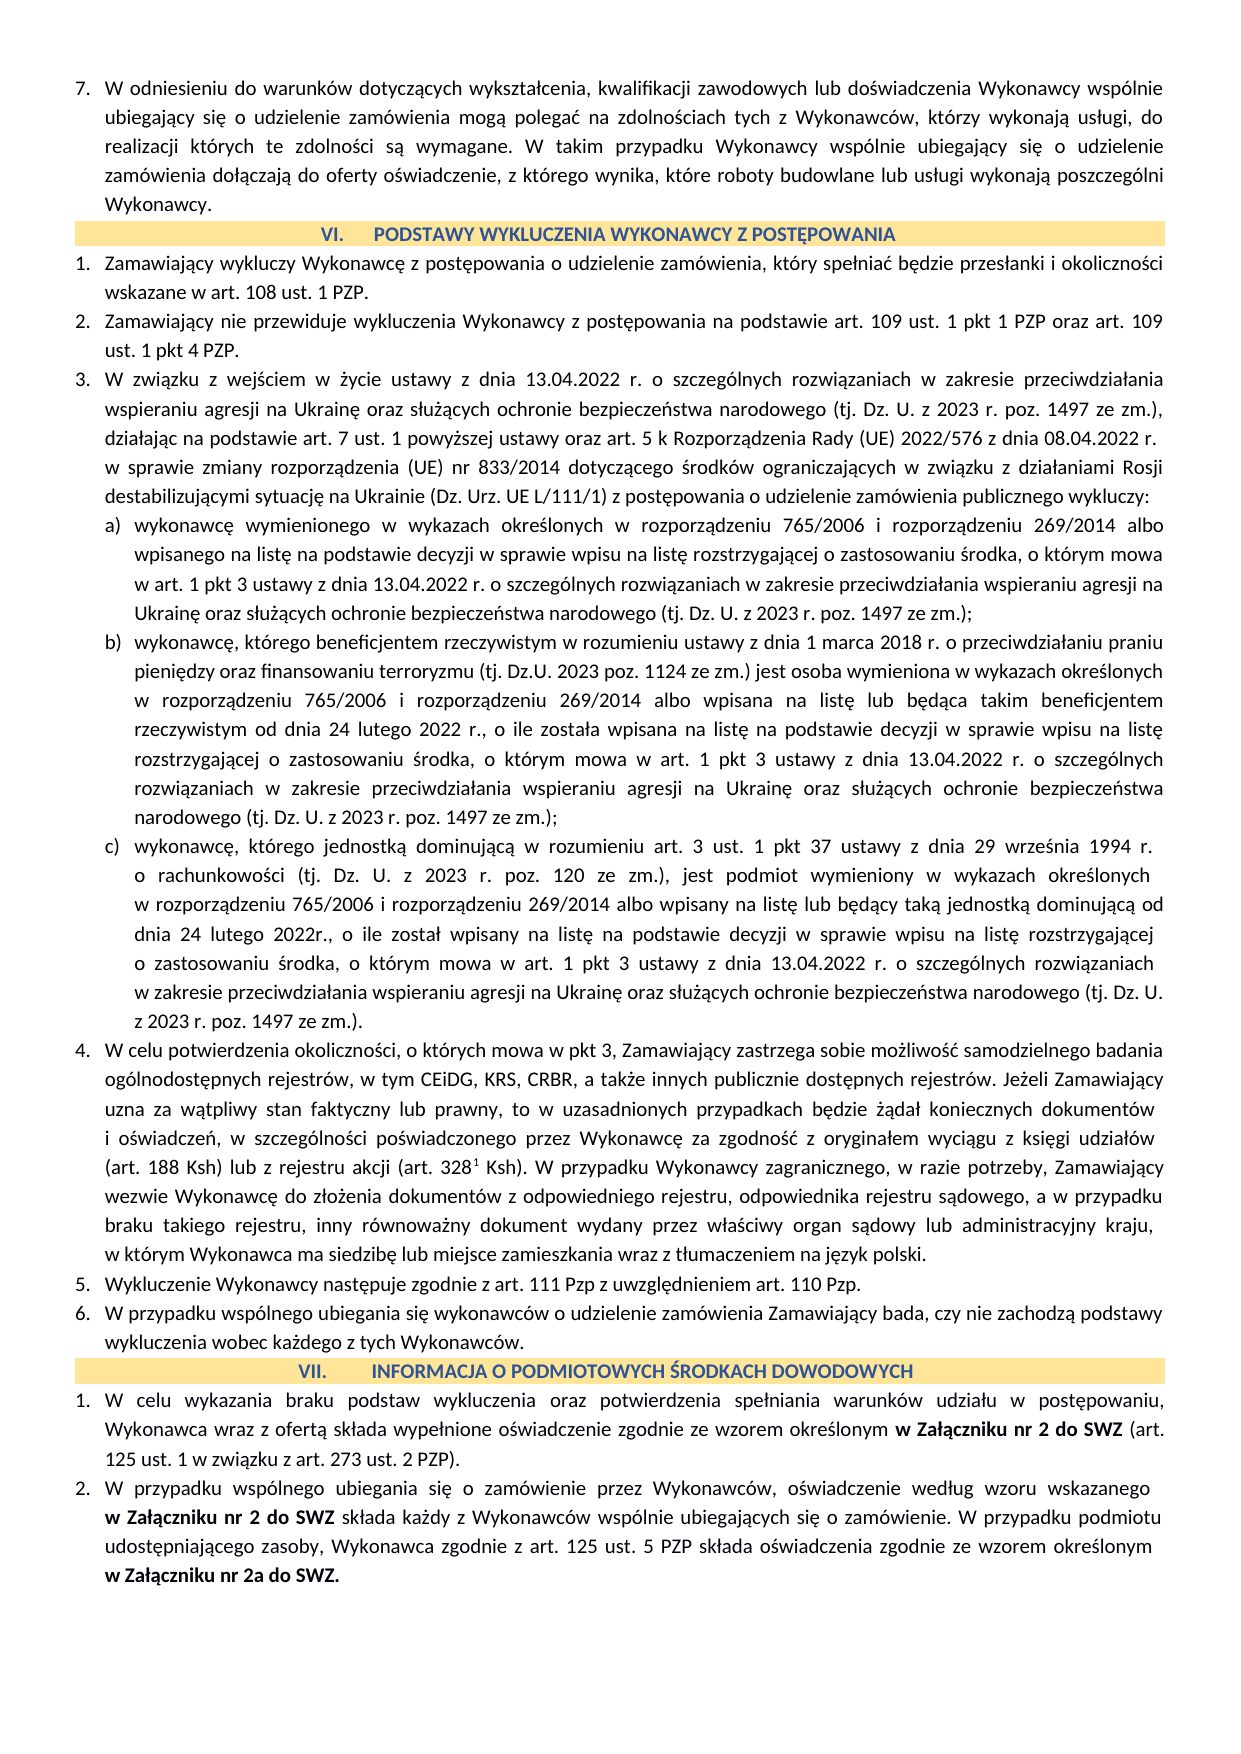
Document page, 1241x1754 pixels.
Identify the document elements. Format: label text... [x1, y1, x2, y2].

list PODSTAWY WYKLUCZENIA WYKONAWCY Z POSTĘPOWANIA [75, 221, 1165, 246]
list W odniesieniu do warunków dotyczących wykształcenia, kwalifikacji zawodowych lub doświadczenia Wykonawcy wspólnie ubiegający się o udzielenie zamówienia mogą polegać na zdolnościach tych z Wykonawców, którzy wykonają usługi, do realizacji których te zdolności są wymagane. W takim przypadku Wykonawcy wspólnie ubiegający się o udzielenie zamówienia dołączają do oferty oświadczenie, z którego wynika, które roboty budowlane lub usługi wykonają poszczególni Wykonawcy. [75, 75, 1165, 217]
list W związku z wejściem w życie ustawy z dnia 13.04.2022 r. o szczególnych rozwiązaniach w zakresie przeciwdziałania wspieraniu agresji na Ukrainę oraz służących ochronie bezpieczeństwa narodowego (tj. Dz. U. z 2023 r. poz. 1497 ze zm.), działając na podstawie art. 7 ust. 1 powyższej ustawy oraz art. 5 k Rozporządzenia Rady (UE) 2022/576 z dnia 08.04.2022 r. w sprawie zmiany rozporządzenia (UE) nr 833/2014 dotyczącego środków ograniczających w związku z działaniami Rosji destabilizującymi sytuację na Ukrainie (Dz. Urz. UE L/111/1) z postępowania o udzielenie zamówienia publicznego wykluczy: [75, 367, 1165, 509]
list Wykluczenie Wykonawcy następuje zgodnie z art. 111 Pzp z uwzględnieniem art. 110 Pzp. [75, 1271, 1165, 1296]
list W celu potwierdzenia okoliczności, o których mowa w pkt 3, Zamawiający zastrzega sobie możliwość samodzielnego badania ogólnodostępnych rejestrów, w tym CEiDG, KRS, CRBR, a także innych publicznie dostępnych rejestrów. Jeżeli Zamawiający uzna za wątpliwy stan faktyczny lub prawny, to w uzasadnionych przypadkach będzie żądał koniecznych dokumentów i oświadczeń, w szczególności poświadczonego przez Wykonawcę za zgodność z oryginałem wyciągu z księgi udziałów (art. 188 Ksh) lub z rejestru akcji (art. 3281 Ksh). W przypadku Wykonawcy zagranicznego, w razie potrzeby, Zamawiający wezwie Wykonawcę do złożenia dokumentów z odpowiedniego rejestru, odpowiednika rejestru sądowego, a w przypadku braku takiego rejestru, inny równoważny dokument wydany przez właściwy organ sądowy lub administracyjny kraju, w którym Wykonawca ma siedzibę lub miejsce zamieszkania wraz z tłumaczeniem na język polski. [75, 1037, 1165, 1267]
list wykonawcę, którego beneficjentem rzeczywistym w rozumieniu ustawy z dnia 1 marca 2018 r. o przeciwdziałaniu praniu pieniędzy oraz finansowaniu terroryzmu (tj. Dz.U. 2023 poz. 1124 ze zm.) jest osoba wymieniona w wykazach określonych w rozporządzeniu 765/2006 i rozporządzeniu 269/2014 albo wpisana na listę lub będąca takim beneficjentem rzeczywistym od dnia 24 lutego 2022 r., o ile została wpisana na listę na podstawie decyzji w sprawie wpisu na listę rozstrzygającej o zastosowaniu środka, o którym mowa w art. 1 pkt 3 ustawy z dnia 13.04.2022 r. o szczególnych rozwiązaniach w zakresie przeciwdziałania wspieraniu agresji na Ukrainę oraz służących ochronie bezpieczeństwa narodowego (tj. Dz. U. z 2023 r. poz. 1497 ze zm.); [104, 629, 1165, 829]
list wykonawcę, którego jednostką dominującą w rozumieniu art. 3 ust. 1 pkt 37 ustawy z dnia 29 września 1994 r. o rachunkowości (tj. Dz. U. z 2023 r. poz. 120 ze zm.), jest podmiot wymieniony w wykazach określonych w rozporządzeniu 765/2006 i rozporządzeniu 269/2014 albo wpisany na listę lub będący taką jednostką dominującą od dnia 24 lutego 2022r., o ile został wpisany na listę na podstawie decyzji w sprawie wpisu na listę rozstrzygającej o zastosowaniu środka, o którym mowa w art. 1 pkt 3 ustawy z dnia 13.04.2022 r. o szczególnych rozwiązaniach w zakresie przeciwdziałania wspieraniu agresji na Ukrainę oraz służących ochronie bezpieczeństwa narodowego (tj. Dz. U. z 2023 r. poz. 1497 ze zm.). [104, 833, 1165, 1034]
list INFORMACJA O PODMIOTOWYCH ŚRODKACH DOWODOWYCH [75, 1358, 1165, 1384]
list Zamawiający nie przewiduje wykluczenia Wykonawcy z postępowania na podstawie art. 109 ust. 1 pkt 1 PZP oraz art. 109 ust. 1 pkt 4 PZP. [75, 308, 1165, 363]
list W przypadku wspólnego ubiegania się wykonawców o udzielenie zamówienia Zamawiający bada, czy nie zachodzą podstawy wykluczenia wobec każdego z tych Wykonawców. [75, 1300, 1165, 1354]
list wykonawcę wymienionego w wykazach określonych w rozporządzeniu 765/2006 i rozporządzeniu 269/2014 albo wpisanego na listę na podstawie decyzji w sprawie wpisu na listę rozstrzygającej o zastosowaniu środka, o którym mowa w art. 1 pkt 3 ustawy z dnia 13.04.2022 r. o szczególnych rozwiązaniach w zakresie przeciwdziałania wspieraniu agresji na Ukrainę oraz służących ochronie bezpieczeństwa narodowego (tj. Dz. U. z 2023 r. poz. 1497 ze zm.); [104, 512, 1165, 625]
list W przypadku wspólnego ubiegania się o zamówienie przez Wykonawców, oświadczenie według wzoru wskazanego w Załączniku nr 2 do SWZ składa każdy z Wykonawców wspólnie ubiegających się o zamówienie. W przypadku podmiotu udostępniającego zasoby, Wykonawca zgodnie z art. 125 ust. 5 PZP składa oświadczenia zgodnie ze wzorem określonym w Załączniku nr 2a do SWZ. [75, 1475, 1162, 1588]
list W celu wykazania braku podstaw wykluczenia oraz potwierdzenia spełniania warunków udziału w postępowaniu, Wykonawca wraz z ofertą składa wypełnione oświadczenie zgodnie ze wzorem określonym w Załączniku nr 2 do SWZ (art. 125 ust. 1 w związku z art. 273 ust. 2 PZP). [75, 1387, 1165, 1471]
list Zamawiający wykluczy Wykonawcę z postępowania o udzielenie zamówienia, który spełniać będzie przesłanki i okoliczności wskazane w art. 108 ust. 1 PZP. [75, 250, 1165, 304]
